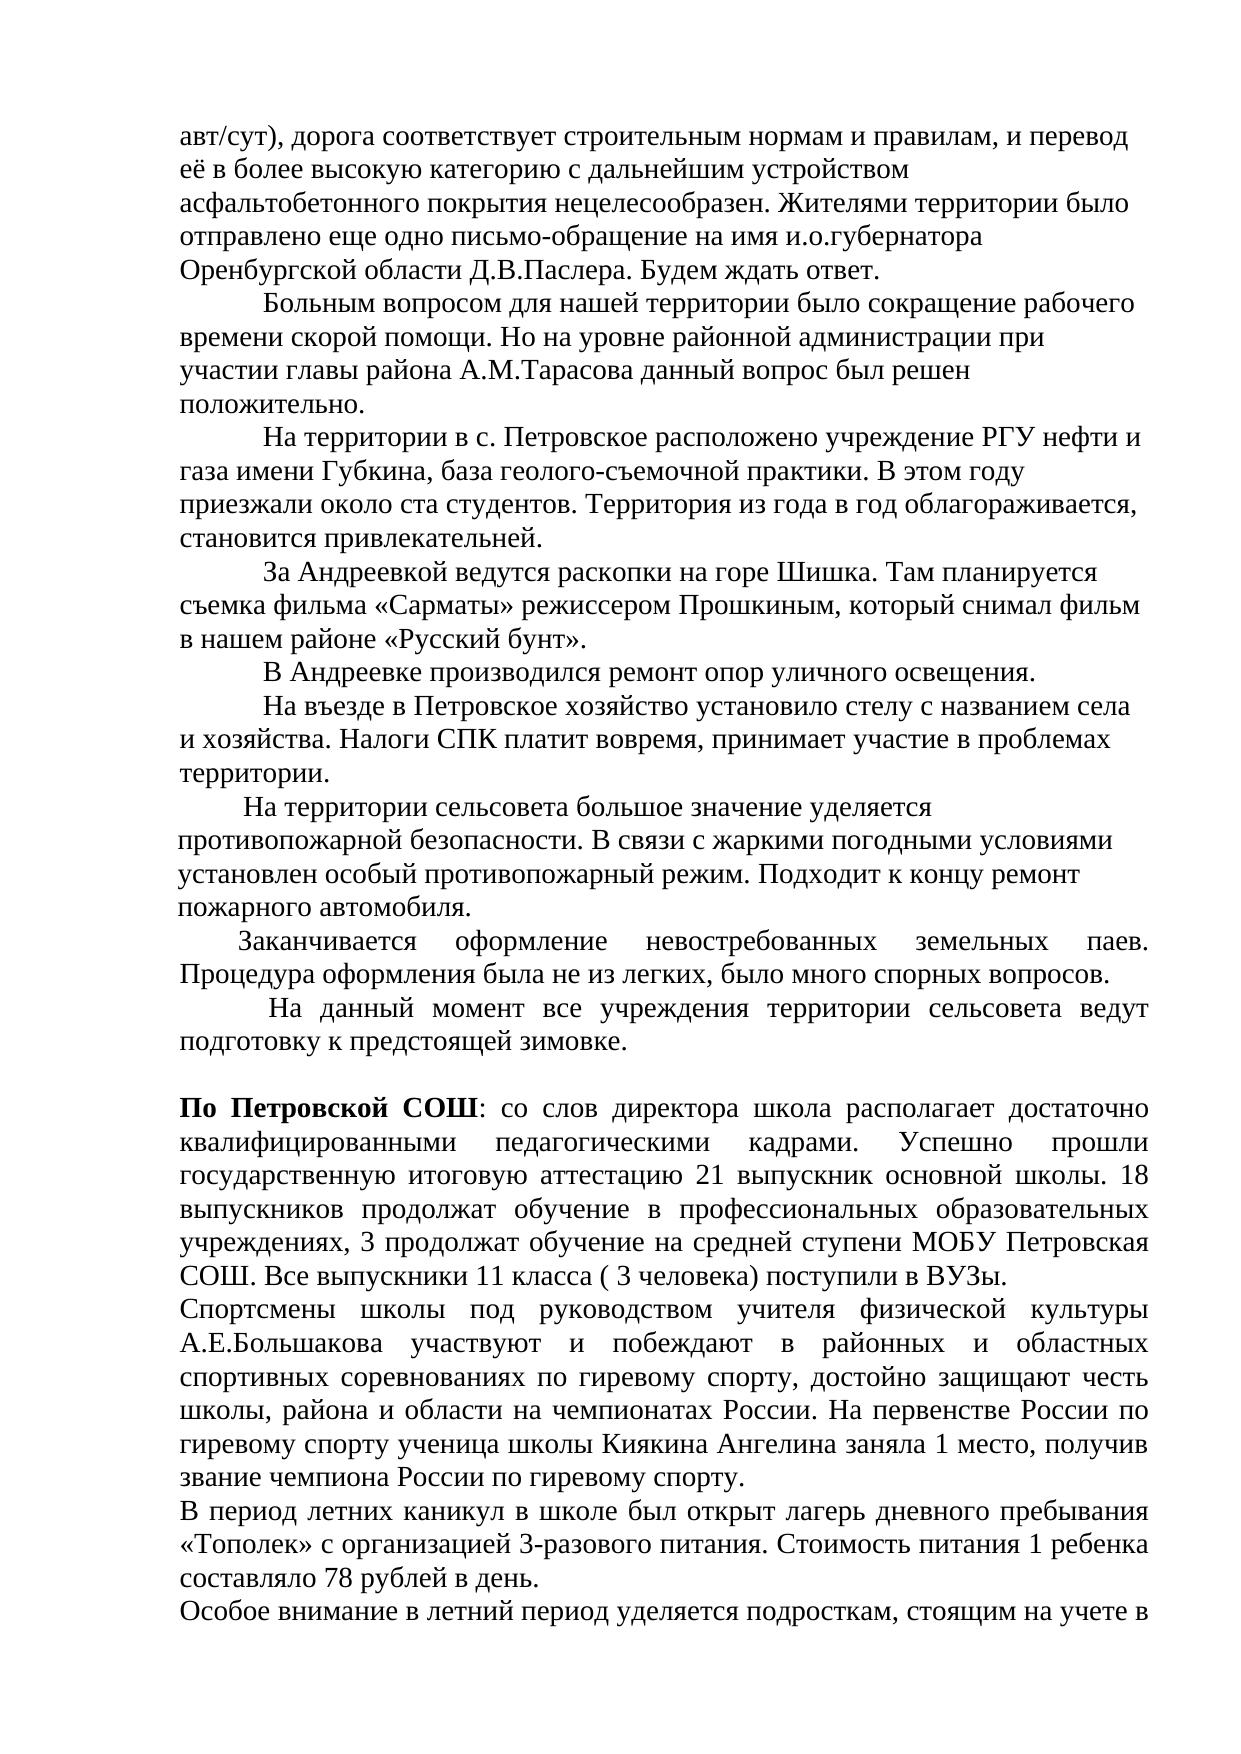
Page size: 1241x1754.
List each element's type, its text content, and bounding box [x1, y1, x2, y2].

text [179, 118, 1149, 286]
text В Андреевке производился ремонт опор уличного освещения. [179, 655, 1149, 688]
text В период летних каникул в школе был открыт лагерь дневного пребывания «Тополек» с организацией 3-разового питания. Стоимость питания 1 ребенка составляло 78 рублей в день. [179, 1493, 1149, 1594]
text На территории в с. Петровское расположено учреждение РГУ нефти и газа имени Губкина, база геолого-съемочной практики. В этом году приезжали около ста студентов. Территория из года в год облагораживается, становится привлекательней. [179, 420, 1149, 554]
text Заканчивается оформление невостребованных земельных паев. Процедура оформления была не из легких, было много спорных вопросов. [179, 923, 1149, 990]
text По Петровской СОШ: со слов директора школа располагает достаточно квалифицированными педагогическими кадрами. Успешно прошли государственную итоговую аттестацию 21 выпускник основной школы. 18 выпускников продолжат обучение в профессиональных образовательных учреждениях, 3 продолжат обучение на средней ступени МОБУ Петровская СОШ. Все выпускники 11 класса ( 3 человека) поступили в ВУЗы. [179, 1091, 1149, 1292]
text Спортсмены школы под руководством учителя физической культуры А.Е.Большакова участвуют и побеждают в районных и областных спортивных соревнованиях по гиревому спорту, достойно защищают честь школы, района и области на чемпионатах России. На первенстве России по гиревому спорту ученица школы Киякина Ангелина заняла 1 место, получив звание чемпиона России по гиревому спорту. [179, 1292, 1149, 1493]
text На данный момент все учреждения территории сельсовета ведут подготовку к предстоящей зимовке. [179, 990, 1149, 1057]
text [179, 1594, 1149, 1627]
text На въезде в Петровское хозяйство установило стелу с названием села и хозяйства. Налоги СПК платит вовремя, принимает участие в проблемах территории. [179, 688, 1149, 789]
text За Андреевкой ведутся раскопки на горе Шишка. Там планируется съемка фильма «Сарматы» режиссером Прошкиным, который снимал фильм в нашем районе «Русский бунт». [179, 554, 1149, 655]
text Больным вопросом для нашей территории было сокращение рабочего времени скорой помощи. Но на уровне районной администрации при участии главы района А.М.Тарасова данный вопрос был решен положительно. [179, 286, 1149, 420]
text На территории сельсовета большое значение уделяется противопожарной безопасности. В связи с жаркими погодными условиями установлен особый противопожарный режим. Подходит к концу ремонт пожарного автомобиля. [177, 789, 1152, 923]
